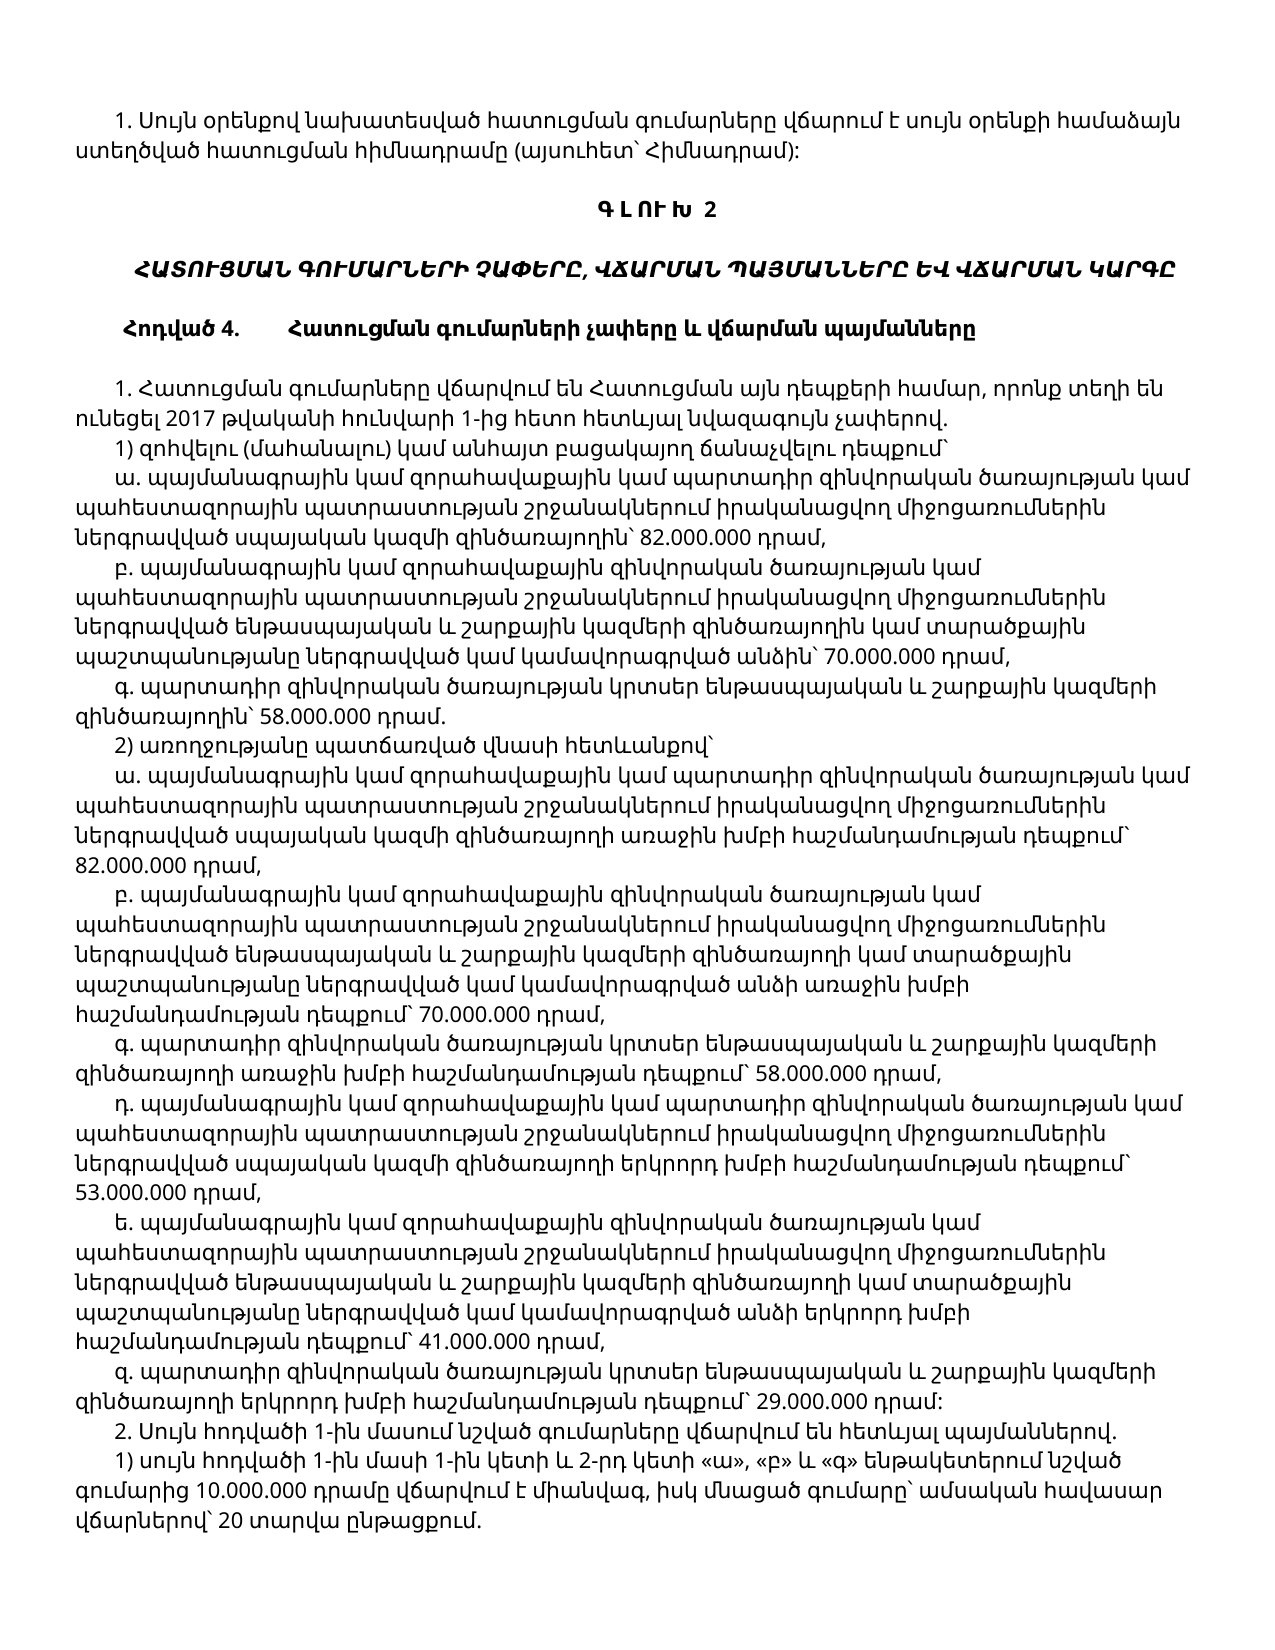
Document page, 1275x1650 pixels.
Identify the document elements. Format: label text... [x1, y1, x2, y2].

text 1) սույն հոդվածի 1-ին մասի 1-ին կետի և 2-րդ կետի «ա», «բ» և «գ» ենթակետերում նշված գումարից 10.000.000 դրամը վճարվում է միանվագ, իսկ մնացած գումարը՝ ամսական հավասար վճարներով՝ 20 տարվա ընթացքում. [75, 1445, 1200, 1535]
text ե. պայմանագրային կամ զորահավաքային զինվորական ծառայության կամ պահեստազորային պատրաստության շրջանակներում իրականացվող միջոցառումներին ներգրավված ենթասպայական և շարքային կազմերի զինծառայողի կամ տարածքային պաշտպանությանը ներգրավված կամ կամավորագրված անձի երկրորդ խմբի հաշմանդամության դեպքում` 41.000.000 դրամ, [75, 1207, 1200, 1356]
text գ. պարտադիր զինվորական ծառայության կրտսեր ենթասպայական և շարքային կազմերի զինծառայողին՝ 58.000.000 դրամ. [75, 671, 1200, 730]
text ա. պայմանագրային կամ զորահավաքային կամ պարտադիր զինվորական ծառայության կամ պահեստազորային պատրաստության շրջանակներում իրականացվող միջոցառումներին ներգրավված սպայական կազմի զինծառայողի առաջին խմբի հաշմանդամության դեպքում` 82.000.000 դրամ, [75, 760, 1200, 879]
text բ. պայմանագրային կամ զորահավաքային զինվորական ծառայության կամ պահեստազորային պատրաստության շրջանակներում իրականացվող միջոցառումներին ներգրավված ենթասպայական և շարքային կազմերի զինծառայողի կամ տարածքային պաշտպանությանը ներգրավված կամ կամավորագրված անձի առաջին խմբի հաշմանդամության դեպքում` 70.000.000 դրամ, [75, 879, 1200, 1028]
text 2. Սույն հոդվածի 1-ին մասում նշված գումարները վճարվում են հետևյալ պայմաններով. [75, 1416, 1200, 1445]
text զ. պարտադիր զինվորական ծառայության կրտսեր ենթասպայական և շարքային կազմերի զինծառայողի երկրորդ խմբի հաշմանդամության դեպքում` 29.000.000 դրամ: [75, 1356, 1200, 1416]
text Գ Լ ՈՒ Խ 2 [75, 194, 1200, 224]
text գ. պարտադիր զինվորական ծառայության կրտսեր ենթասպայական և շարքային կազմերի զինծառայողի առաջին խմբի հաշմանդամության դեպքում` 58.000.000 դրամ, [75, 1028, 1200, 1088]
text 1. Սույն օրենքով նախատեսված հատուցման գումարները վճարում է սույն օրենքի համաձայն ստեղծված հատուցման հիմնադրամը (այսուհետ՝ Հիմնադրամ): [75, 105, 1200, 164]
text բ. պայմանագրային կամ զորահավաքային զինվորական ծառայության կամ պահեստազորային պատրաստության շրջանակներում իրականացվող միջոցառումներին ներգրավված ենթասպայական և շարքային կազմերի զինծառայողին կամ տարածքային պաշտպանությանը ներգրավված կամ կամավորագրված անձին՝ 70.000.000 դրամ, [75, 552, 1200, 671]
text ա. պայմանագրային կամ զորահավաքային կամ պարտադիր զինվորական ծառայության կամ պահեստազորային պատրաստության շրջանակներում իրականացվող միջոցառումներին ներգրավված սպայական կազմի զինծառայողին՝ 82.000.000 դրամ, [75, 462, 1200, 552]
text ՀԱՏՈՒՑՄԱՆ ԳՈՒՄԱՐՆԵՐԻ ՉԱՓԵՐԸ, ՎՃԱՐՄԱՆ ՊԱՅՄԱՆՆԵՐԸ ԵՎ ՎՃԱՐՄԱՆ ԿԱՐԳԸ [75, 254, 1200, 283]
text 1. Հատուցման գումարները վճարվում են Հատուցման այն դեպքերի համար, որոնք տեղի են ունեցել 2017 թվականի հունվարի 1-ից հետո հետևյալ նվազագույն չափերով. [75, 373, 1200, 432]
text 1) զոհվելու (մահանալու) կամ անհայտ բացակայող ճանաչվելու դեպքում` [75, 432, 1200, 462]
text 2) առողջությանը պատճառված վնասի հետևանքով՝ [75, 730, 1200, 760]
table_header Հատուցման գումարների չափերը և վճարման պայմանները [288, 313, 1200, 343]
text դ. պայմանագրային կամ զորահավաքային կամ պարտադիր զինվորական ծառայության կամ պահեստազորային պատրաստության շրջանակներում իրականացվող միջոցառումներին ներգրավված սպայական կազմի զինծառայողի երկրորդ խմբի հաշմանդամության դեպքում` 53.000.000 դրամ, [75, 1088, 1200, 1207]
table_header Հոդված 4. [75, 313, 288, 343]
